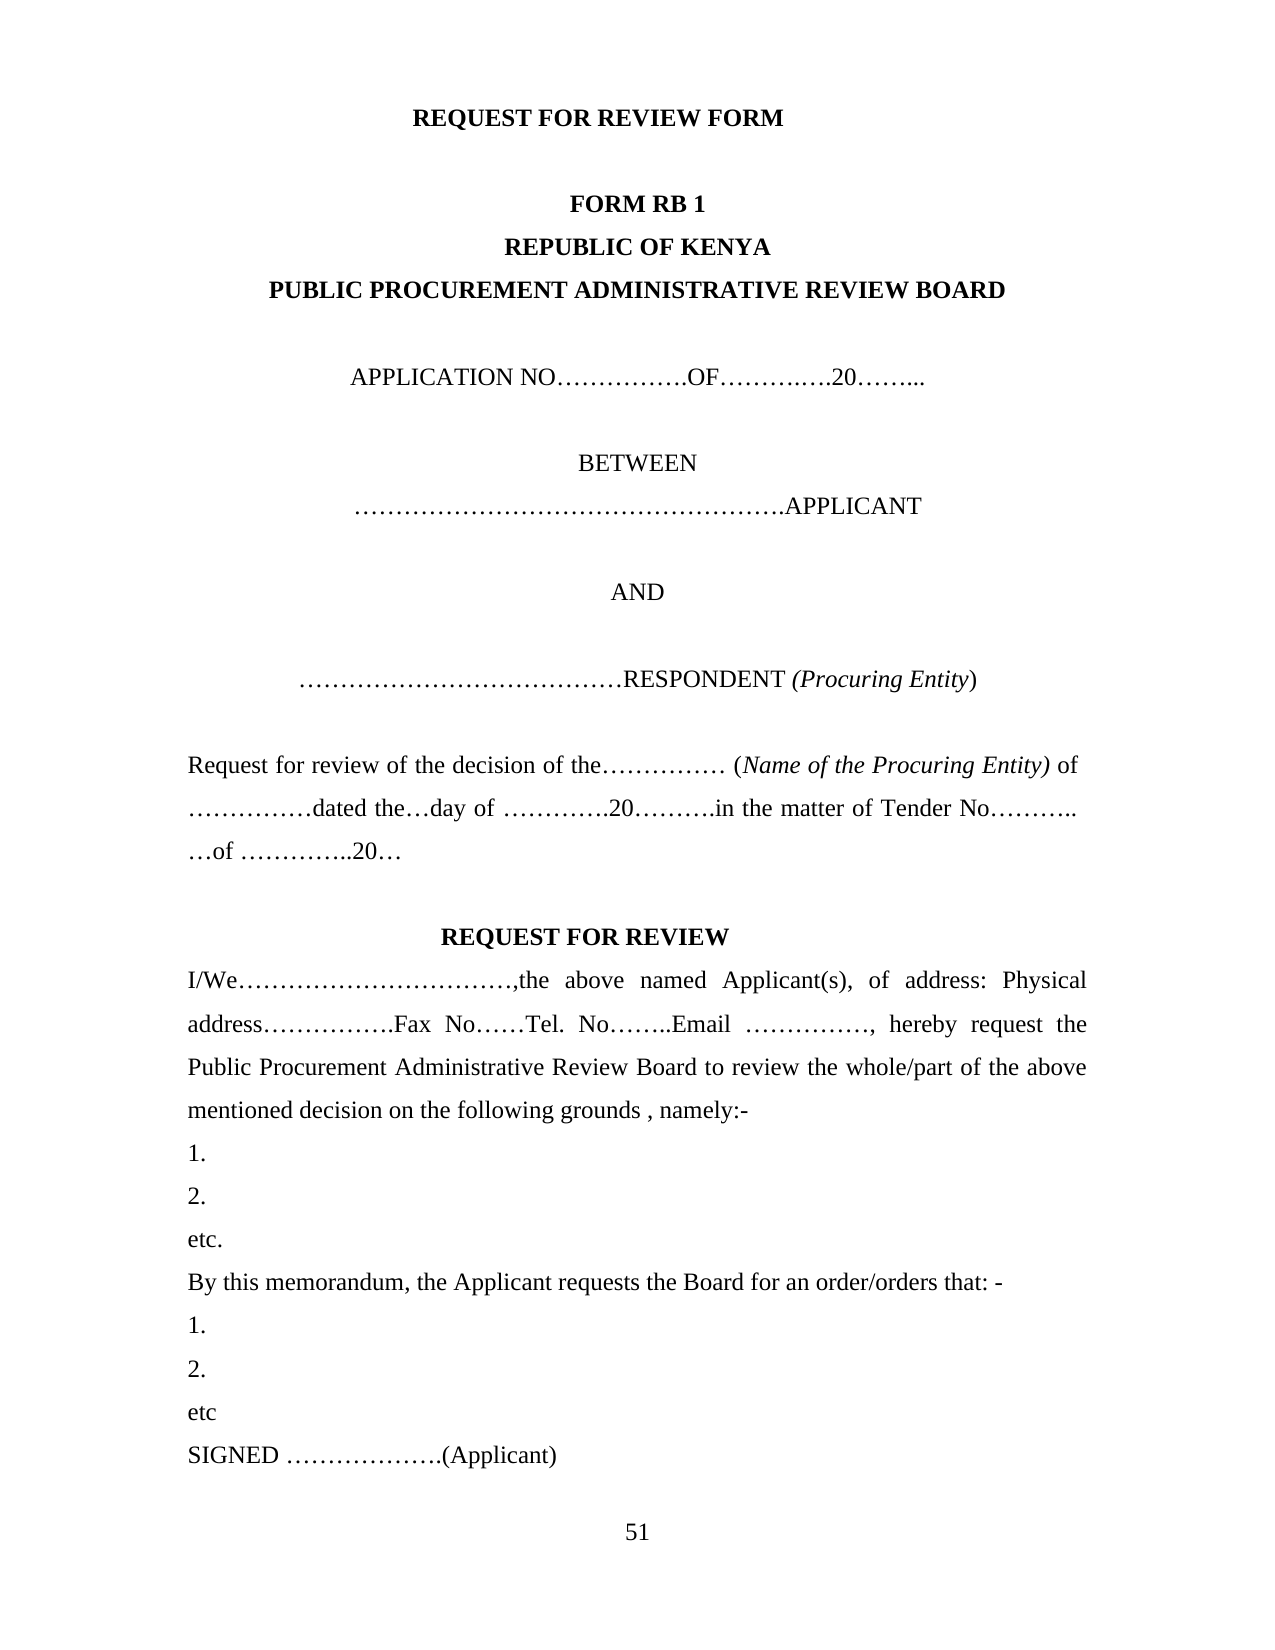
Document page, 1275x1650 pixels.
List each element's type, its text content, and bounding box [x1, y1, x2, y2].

text etc. [187, 1224, 1087, 1253]
text By this memorandum, the Applicant requests the Board for an order/orders that: - [187, 1267, 1087, 1296]
text …………………………………………….APPLICANT [187, 491, 1087, 520]
text APPLICATION NO…………….OF……….….20……... [187, 362, 1087, 391]
text etc [187, 1397, 1087, 1426]
text PUBLIC PROCUREMENT ADMINISTRATIVE REVIEW BOARD [187, 276, 1087, 304]
text …………………………………RESPONDENT (Procuring Entity) [187, 664, 1087, 692]
text I/We……………………………,the above named Applicant(s), of address: Physical address…………….Fax No……Tel. No……..Email ……………, hereby request the Public Procurement Administrative Review Board to review the whole/part of the above mentioned decision on the following grounds , namely:- [187, 966, 1087, 1124]
text REQUEST FOR REVIEW [187, 922, 982, 951]
text BETWEEN [187, 448, 1087, 477]
text REPUBLIC OF KENYA [187, 232, 1087, 261]
text 2. [187, 1354, 1087, 1382]
text FORM RB 1 [187, 189, 1087, 218]
text 1. [187, 1311, 1087, 1339]
text AND [187, 577, 1087, 606]
text 1. [187, 1138, 1087, 1167]
text SIGNED ……………….(Applicant) [187, 1440, 1087, 1469]
text Request for review of the decision of the…………… (Name of the Procuring Entity) of ……………dated the…day of ………….20……….in the matter of Tender No………..…of …………..20… [187, 750, 1078, 865]
text REQUEST FOR REVIEW FORM [187, 103, 1087, 132]
text 2. [187, 1181, 1087, 1210]
